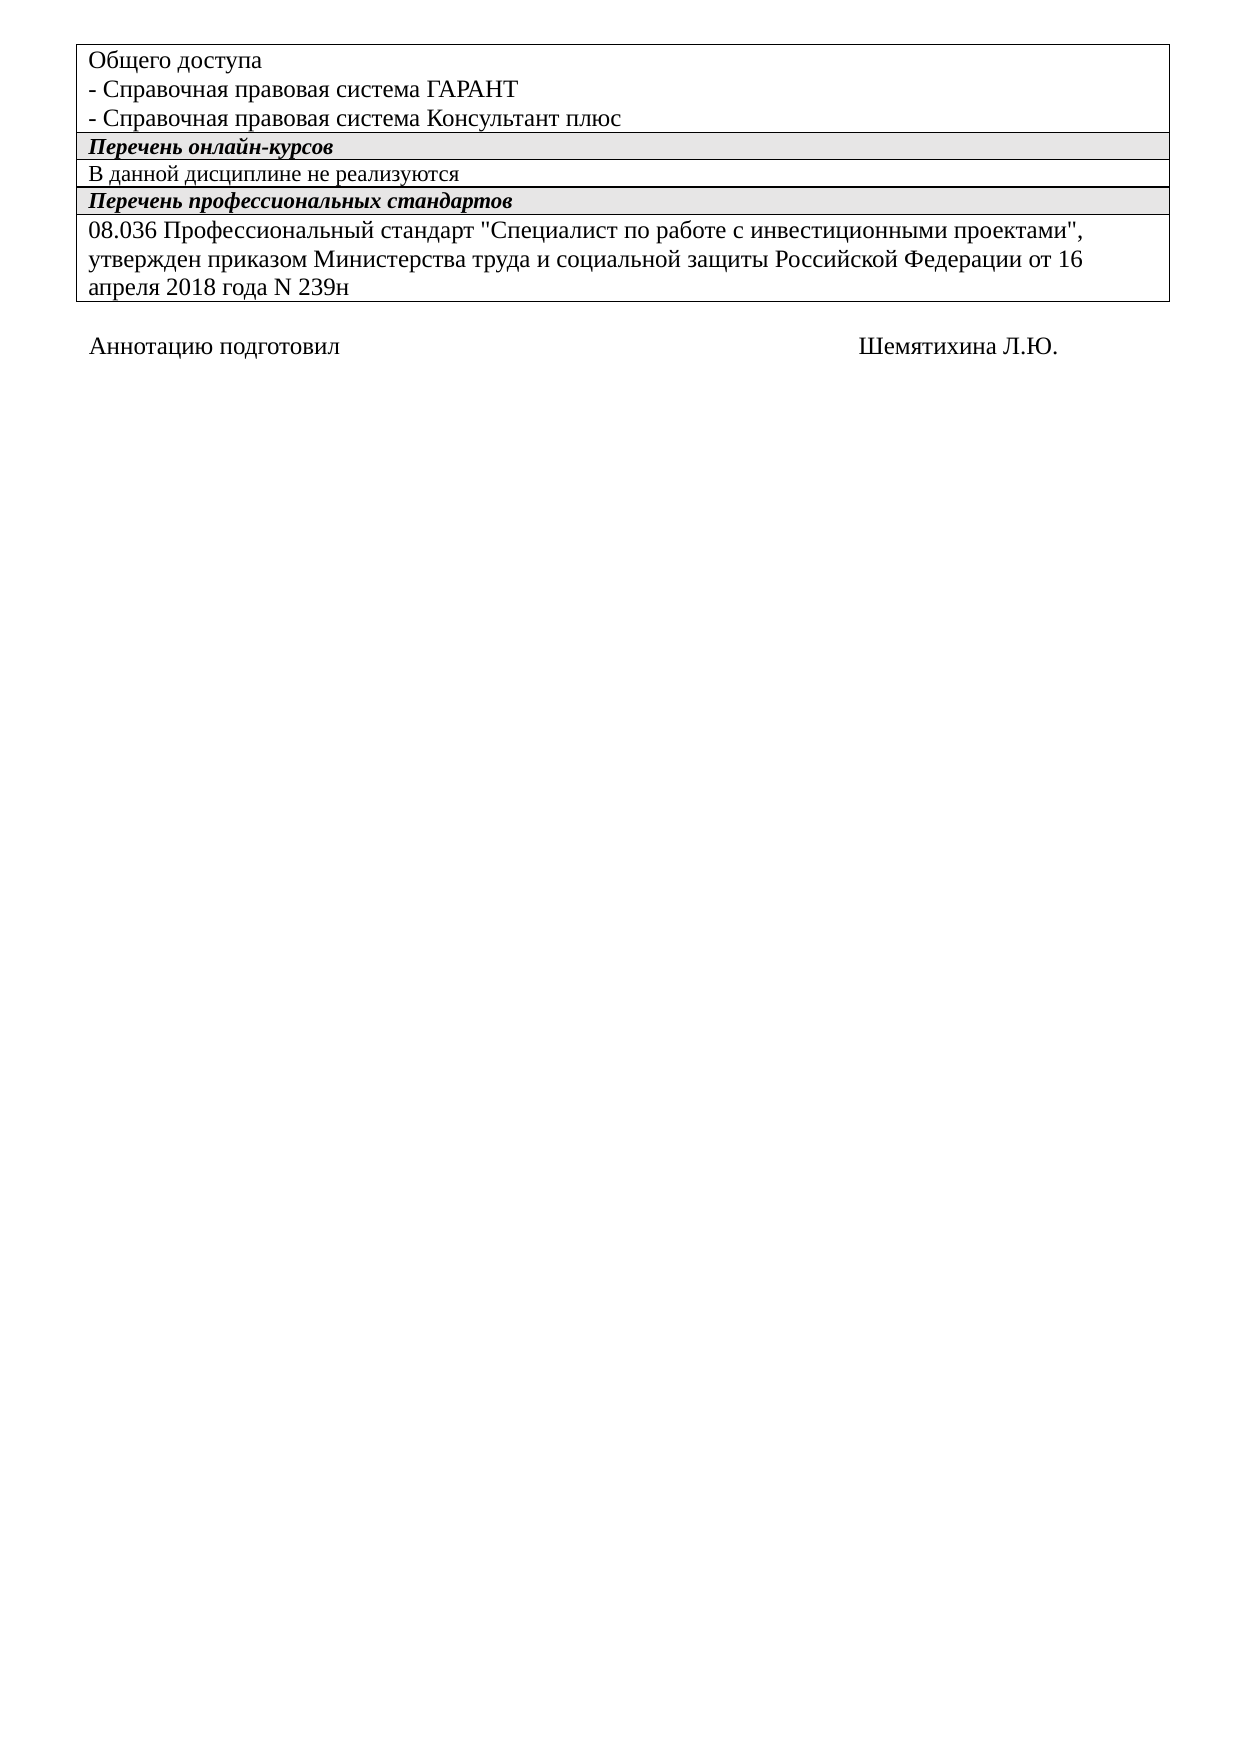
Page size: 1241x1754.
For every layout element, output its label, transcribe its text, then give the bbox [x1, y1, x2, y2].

table_cell В данной дисциплине не реализуются [77, 160, 1169, 186]
table_cell Перечень профессиональных стандартов [77, 188, 1169, 214]
text Аннотацию подготовил Шемятихина Л.Ю. [88, 331, 1181, 360]
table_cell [77, 45, 1169, 132]
table_cell Перечень онлайн-курсов [77, 133, 1169, 159]
table_cell 08.036 Профессиональный стандарт "Специалист по работе с инвестиционными проектами", утвержден приказом Министерства труда и социальной защиты Российской Федерации от 16 апреля 2018 года N 239н [77, 215, 1169, 301]
